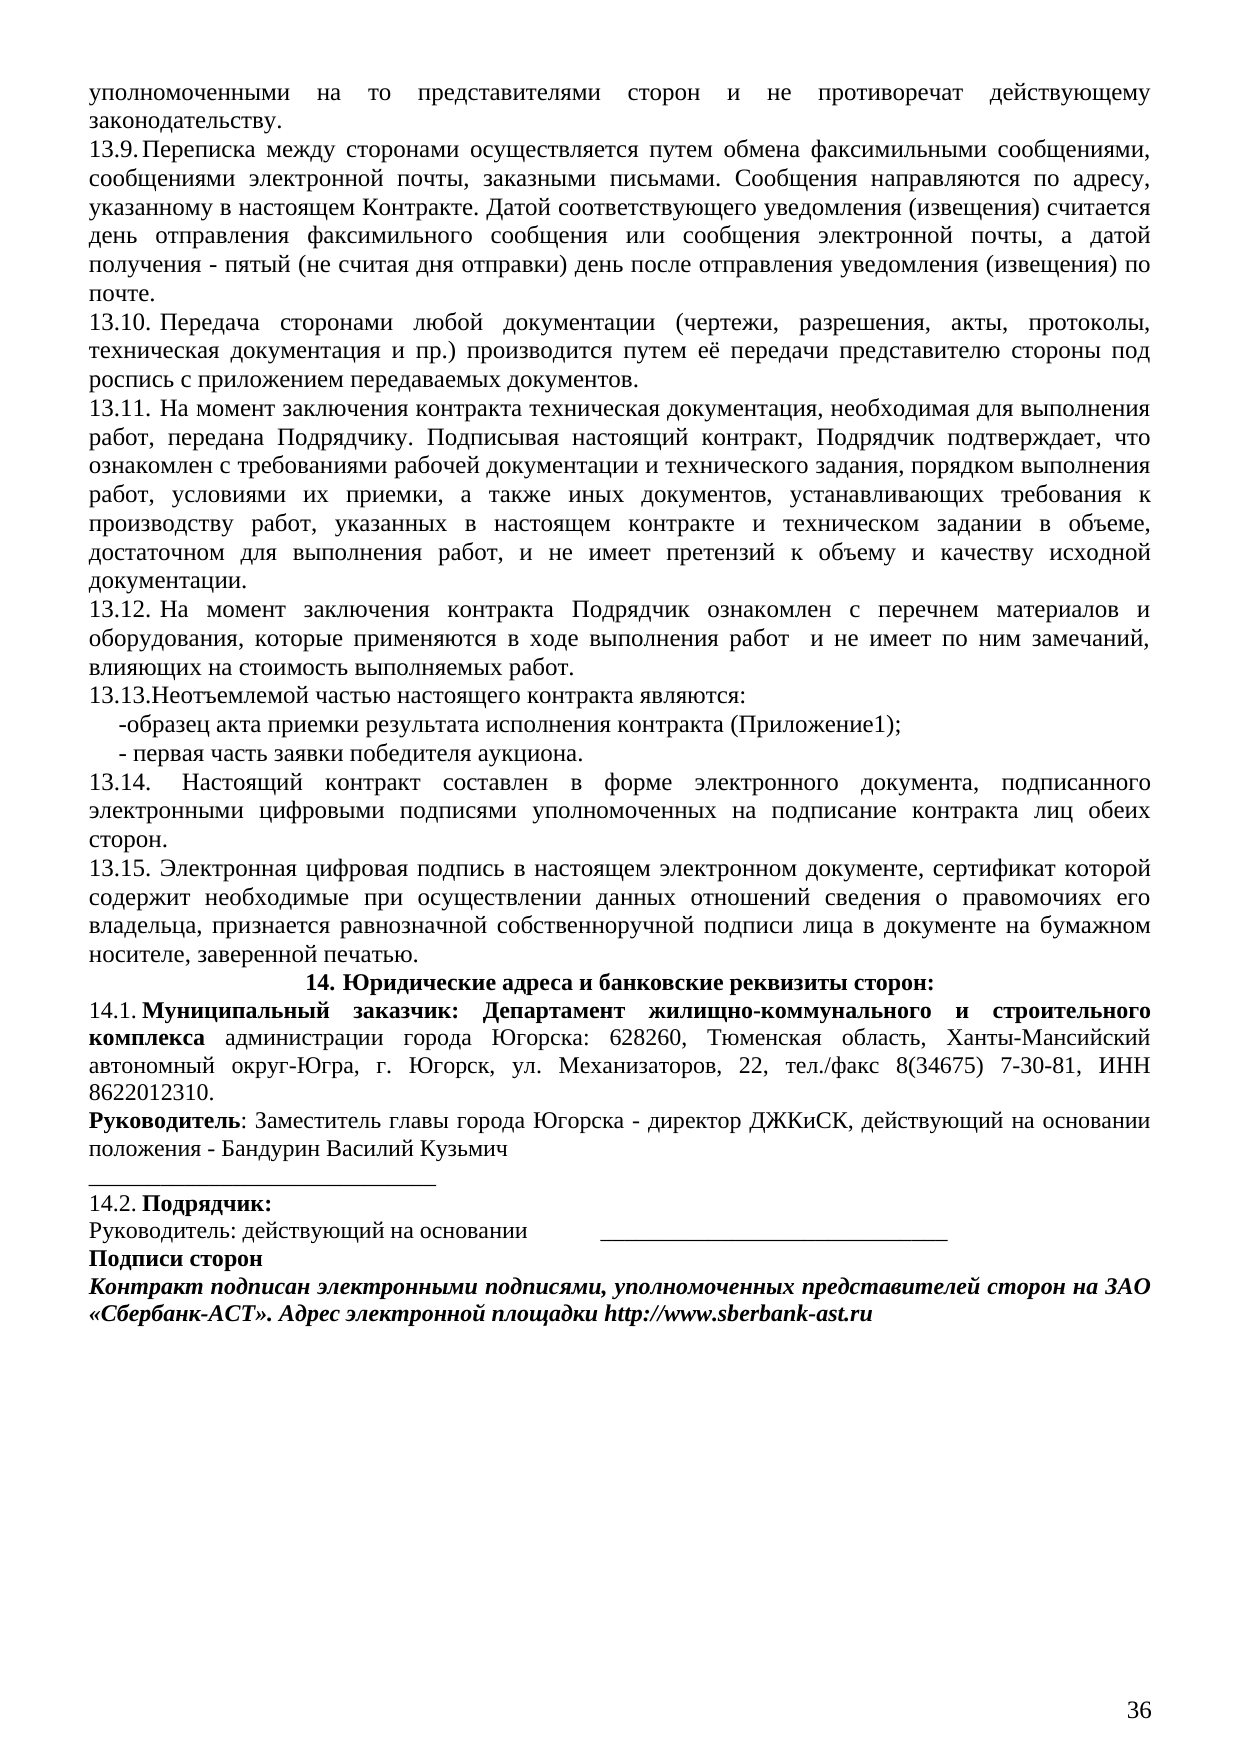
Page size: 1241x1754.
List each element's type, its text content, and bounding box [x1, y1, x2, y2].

text 13.15. Электронная цифровая подпись в настоящем электронном документе, сертификат которой содержит необходимые при осуществлении данных отношений сведения о правомочиях его владельца, признается равнозначной собственноручной подписи лица в документе на бумажном носителе, заверенной печатью. [89, 853, 1152, 968]
list Подрядчик: [89, 1189, 1152, 1216]
text Руководитель: Заместитель главы города Югорска - директор ДЖКиСК, действующий на основании положения - Бандурин Василий Кузьмич [89, 1106, 1152, 1161]
list Юридические адреса и банковские реквизиты сторон: [89, 968, 1152, 996]
text Контракт подписан электронными подписями, уполномоченных представителей сторон на ЗАО «Сбербанк-АСТ». Адрес электронной площадки http://www.sberbank-ast.ru [89, 1272, 1152, 1327]
text 13.11. На момент заключения контракта техническая документация, необходимая для выполнения работ, передана Подрядчику. Подписывая настоящий контракт, Подрядчик подтверждает, что ознакомлен с требованиями рабочей документации и технического задания, порядком выполнения работ, условиями их приемки, а также иных документов, устанавливающих требования к производству работ, указанных в настоящем контракте и техническом задании в объеме, достаточном для выполнения работ, и не имеет претензий к объему и качеству исходной документации. [89, 393, 1152, 594]
text 13.12. На момент заключения контракта Подрядчик ознакомлен с перечнем материалов и оборудования, которые применяются в ходе выполнения работ и не имеет по ним замечаний, влияющих на стоимость выполняемых работ. [89, 594, 1152, 681]
text Руководитель: действующий на основании _____________________________ [89, 1216, 1152, 1244]
text 13.10. Передача сторонами любой документации (чертежи, разрешения, акты, протоколы, техническая документация и пр.) производится путем её передачи представителю стороны под роспись с приложением передаваемых документов. [89, 307, 1152, 393]
list Муниципальный заказчик: Департамент жилищно-коммунального и строительного комплекса администрации города Югорска: 628260, Тюменская область, Ханты-Мансийский автономный округ-Югра, г. Югорск, ул. Механизаторов, 22, тел./факс 8(34675) 7-30-81, ИНН 8622012310. [89, 996, 1152, 1106]
text 13.14. Настоящий контракт составлен в форме электронного документа, подписанного электронными цифровыми подписями уполномоченных на подписание контракта лиц обеих сторон. [89, 767, 1152, 853]
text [89, 77, 1152, 134]
text 13.13.Неотъемлемой частью настоящего контракта являются: [89, 681, 1152, 709]
text - первая часть заявки победителя аукциона. [89, 738, 1152, 767]
text -образец акта приемки результата исполнения контракта (Приложение1); [89, 709, 1152, 738]
text _____________________________ [89, 1161, 1152, 1189]
text Подписи сторон [89, 1244, 1152, 1272]
text 13.9. Переписка между сторонами осуществляется путем обмена факсимильными сообщениями, сообщениями электронной почты, заказными письмами. Сообщения направляются по адресу, указанному в настоящем Контракте. Датой соответствующего уведомления (извещения) считается день отправления факсимильного сообщения или сообщения электронной почты, а датой получения - пятый (не считая дня отправки) день после отправления уведомления (извещения) по почте. [89, 134, 1152, 307]
